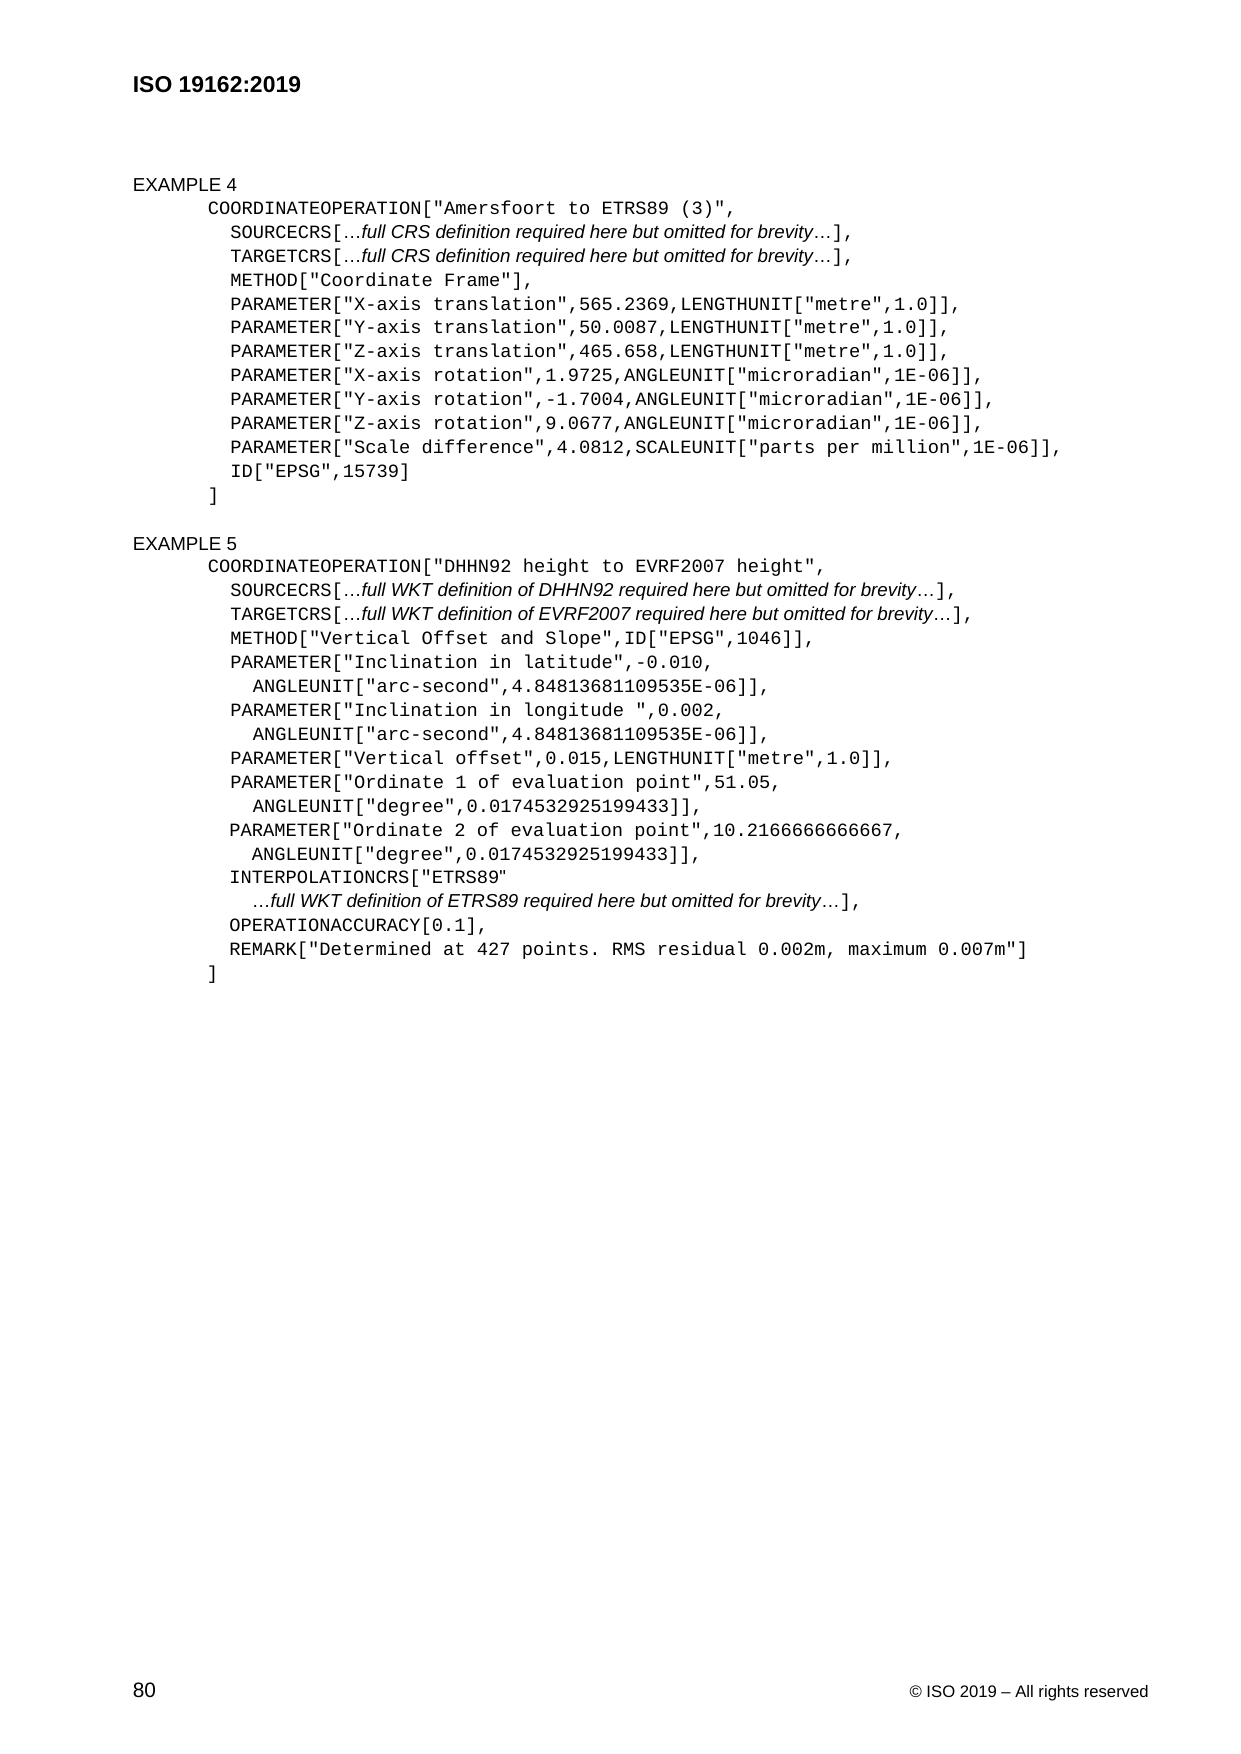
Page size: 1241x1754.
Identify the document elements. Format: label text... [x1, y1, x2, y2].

text PARAMETER["Y-axis translation",50.0087,LENGTHUNIT["metre",1.0]], [133, 316, 1093, 339]
text ANGLEUNIT["arc-second",4.84813681109535E-06]], [133, 722, 1093, 746]
text ANGLEUNIT["degree",0.0174532925199433]], [133, 842, 1093, 866]
text TARGETCRS[…full CRS definition required here but omitted for brevity…], [133, 244, 1093, 268]
text ID["EPSG",15739] [133, 459, 1093, 483]
text ANGLEUNIT["arc-second",4.84813681109535E-06]], [133, 674, 1093, 698]
text PARAMETER["Ordinate 1 of evaluation point",51.05, [133, 770, 1093, 794]
text OPERATIONACCURACY[0.1], [133, 913, 1093, 937]
text ] [133, 483, 1093, 507]
text PARAMETER["X-axis rotation",1.9725,ANGLEUNIT["microradian",1E-06]], [133, 363, 1093, 387]
text METHOD["Coordinate Frame"], [133, 268, 1093, 292]
text PARAMETER["Z-axis rotation",9.0677,ANGLEUNIT["microradian",1E-06]], [133, 411, 1093, 435]
text PARAMETER["Ordinate 2 of evaluation point",10.2166666666667, [133, 818, 1093, 842]
text REMARK["Determined at 427 points. RMS residual 0.002m, maximum 0.007m"] [133, 937, 1093, 961]
text SOURCECRS[…full CRS definition required here but omitted for brevity…], [133, 220, 1093, 244]
text COORDINATEOPERATION["Amersfoort to ETRS89 (3)", [133, 196, 1093, 220]
text PARAMETER["Inclination in longitude ",0.002, [133, 698, 1093, 722]
text TARGETCRS[…full WKT definition of EVRF2007 required here but omitted for brevity…], [133, 602, 1093, 626]
text SOURCECRS[…full WKT definition of DHHN92 required here but omitted for brevity…], [133, 578, 1093, 602]
text PARAMETER["Scale difference",4.0812,SCALEUNIT["parts per million",1E-06]], [133, 435, 1093, 459]
text COORDINATEOPERATION["DHHN92 height to EVRF2007 height", [133, 554, 1093, 578]
text …full WKT definition of ETRS89 required here but omitted for brevity…], [133, 889, 1093, 913]
text PARAMETER["Z-axis translation",465.658,LENGTHUNIT["metre",1.0]], [133, 339, 1093, 363]
text PARAMETER["Y-axis rotation",-1.7004,ANGLEUNIT["microradian",1E-06]], [133, 387, 1093, 411]
text PARAMETER["X-axis translation",565.2369,LENGTHUNIT["metre",1.0]], [133, 292, 1093, 316]
text EXAMPLE 4 [133, 174, 1093, 196]
text PARAMETER["Inclination in latitude",-0.010, [133, 650, 1093, 674]
text ANGLEUNIT["degree",0.0174532925199433]], [133, 794, 1093, 818]
text METHOD["Vertical Offset and Slope",ID["EPSG",1046]], [133, 626, 1093, 650]
text ] [133, 961, 1093, 985]
text EXAMPLE 5 [133, 532, 1093, 554]
text PARAMETER["Vertical offset",0.015,LENGTHUNIT["metre",1.0]], [133, 746, 1093, 770]
text INTERPOLATIONCRS["ETRS89" [133, 866, 1093, 889]
